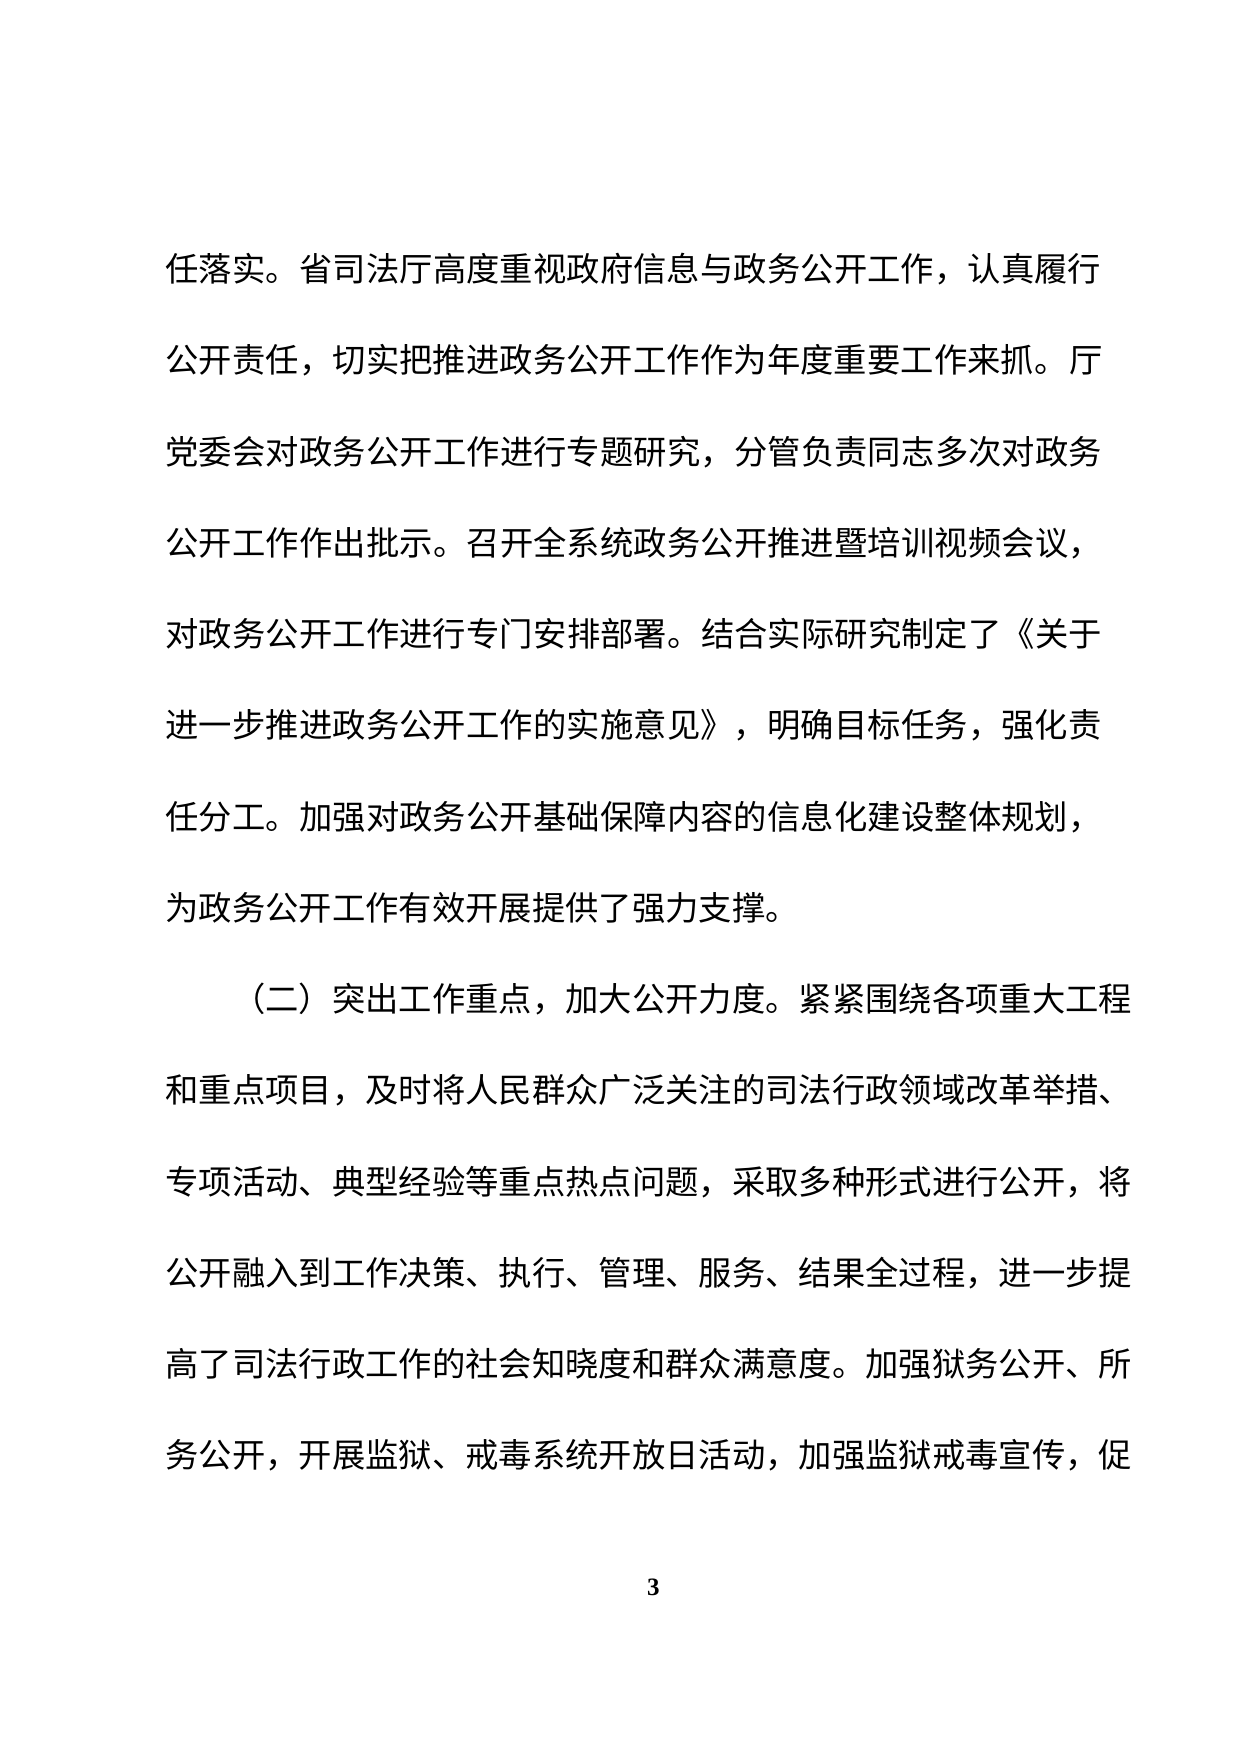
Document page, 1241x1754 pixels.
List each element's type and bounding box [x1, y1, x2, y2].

list [165, 221, 1102, 951]
list [165, 951, 1137, 1499]
